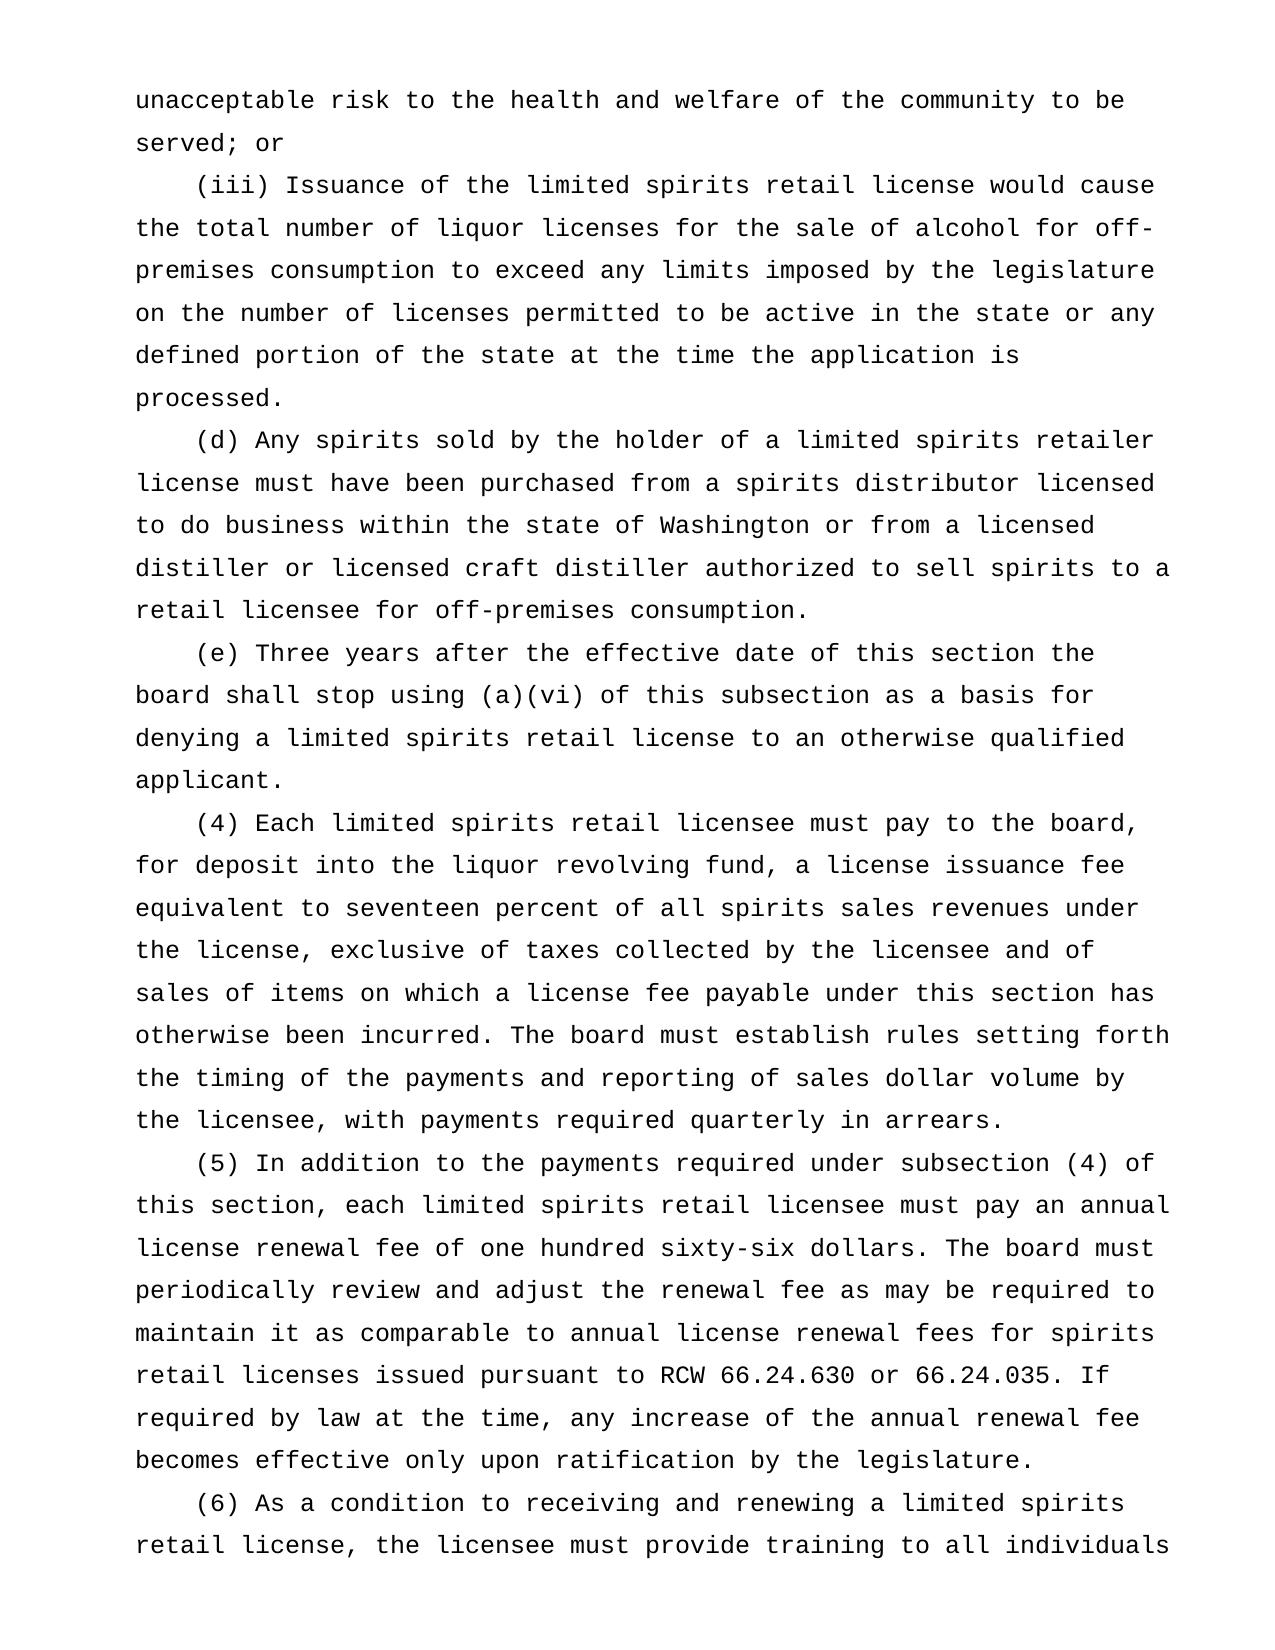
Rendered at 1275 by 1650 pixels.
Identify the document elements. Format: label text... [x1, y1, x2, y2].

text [135, 1477, 1170, 1562]
text (e) Three years after the effective date of this section the board shall stop using (a)(vi) of this subsection as a basis for denying a limited spirits retail license to an otherwise qualified applicant. [135, 627, 1170, 797]
text (5) In addition to the payments required under subsection (4) of this section, each limited spirits retail licensee must pay an annual license renewal fee of one hundred sixty-six dollars. The board must periodically review and adjust the renewal fee as may be required to maintain it as comparable to annual license renewal fees for spirits retail licenses issued pursuant to RCW 66.24.630 or 66.24.035. If required by law at the time, any increase of the annual renewal fee becomes effective only upon ratification by the legislature. [135, 1137, 1170, 1477]
text (4) Each limited spirits retail licensee must pay to the board, for deposit into the liquor revolving fund, a license issuance fee equivalent to seventeen percent of all spirits sales revenues under the license, exclusive of taxes collected by the licensee and of sales of items on which a license fee payable under this section has otherwise been incurred. The board must establish rules setting forth the timing of the payments and reporting of sales dollar volume by the licensee, with payments required quarterly in arrears. [135, 797, 1170, 1137]
text (d) Any spirits sold by the holder of a limited spirits retailer license must have been purchased from a spirits distributor licensed to do business within the state of Washington or from a licensed distiller or licensed craft distiller authorized to sell spirits to a retail licensee for off-premises consumption. [135, 415, 1170, 627]
text (iii) Issuance of the limited spirits retail license would cause the total number of liquor licenses for the sale of alcohol for off-premises consumption to exceed any limits imposed by the legislature on the number of licenses permitted to be active in the state or any defined portion of the state at the time the application is processed. [135, 160, 1170, 415]
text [135, 75, 1170, 160]
